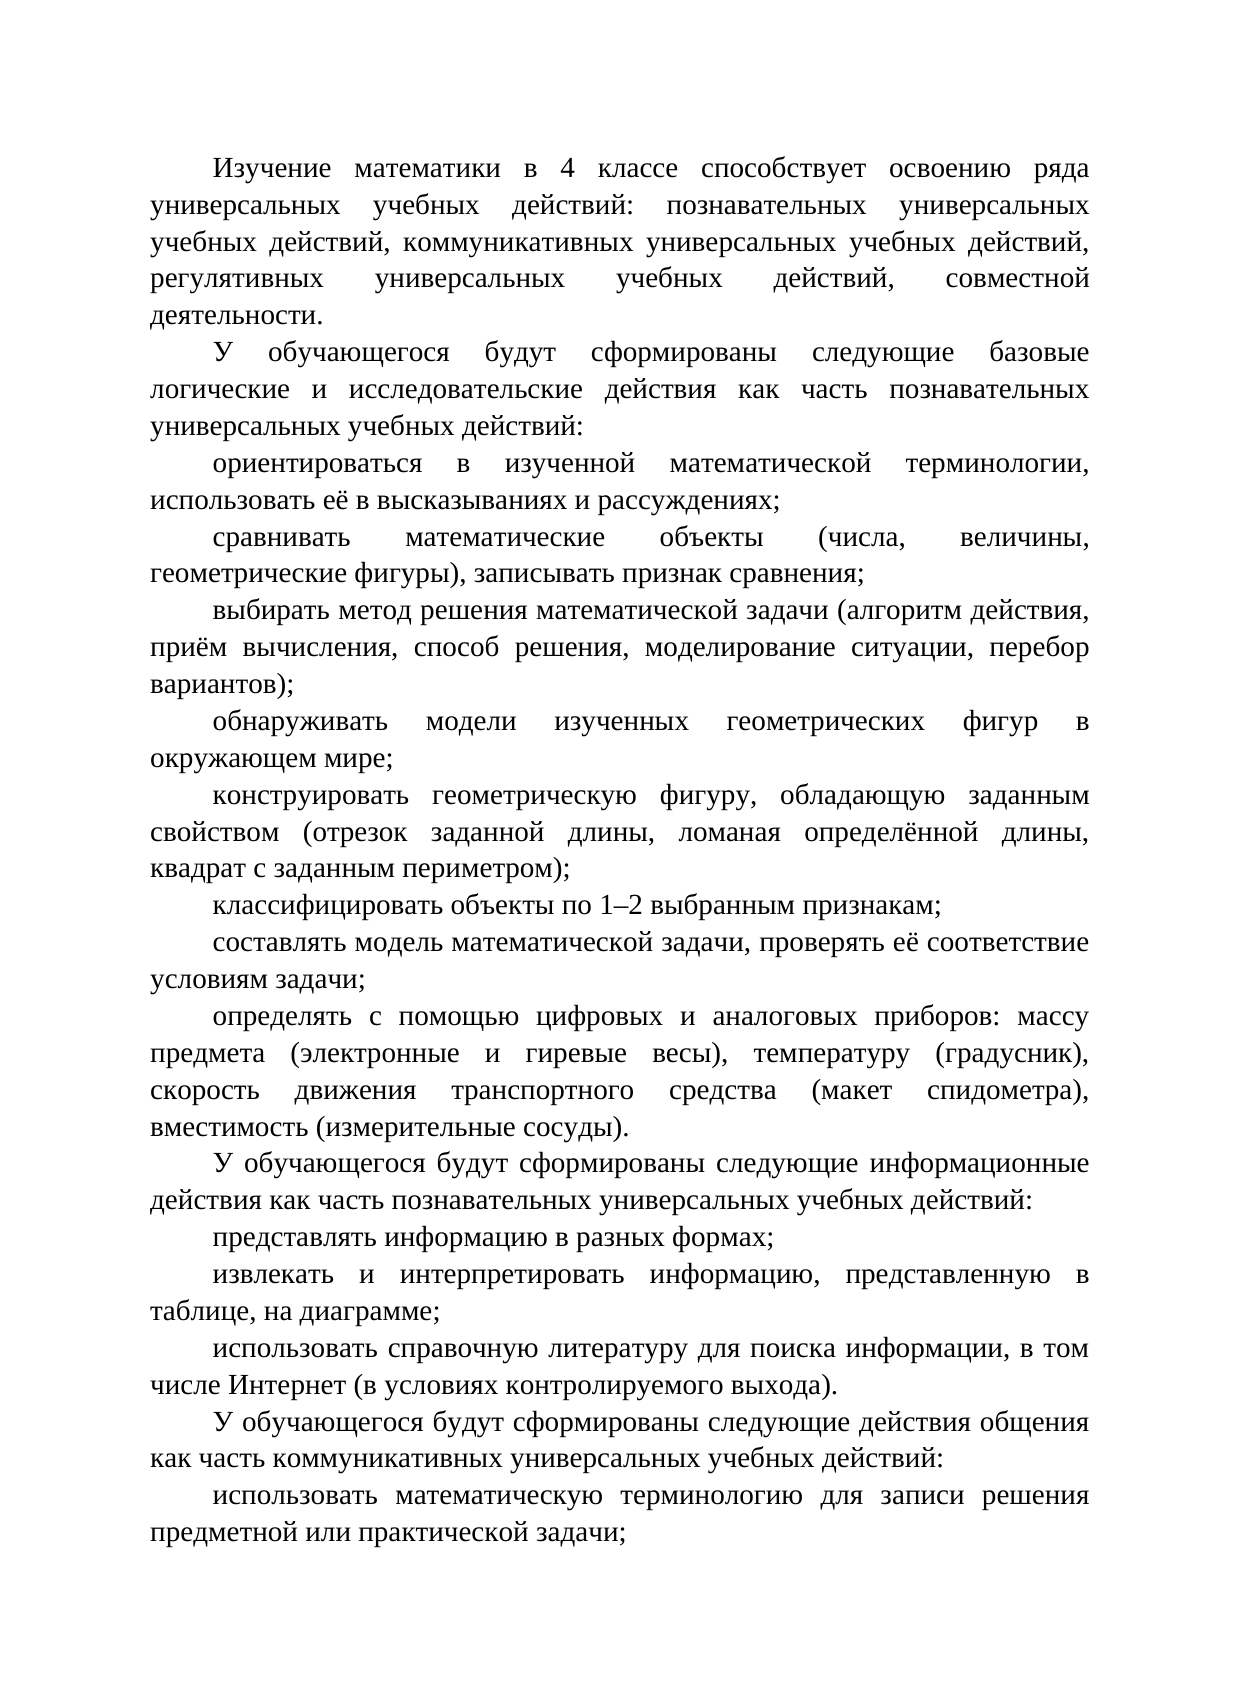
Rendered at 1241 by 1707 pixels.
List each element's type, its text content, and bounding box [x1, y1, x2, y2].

text У обучающегося будут сформированы следующие информационные действия как часть познавательных универсальных учебных действий: [150, 1146, 1090, 1216]
text конструировать геометрическую фигуру, обладающую заданным свойством (отрезок заданной длины, ломаная определённой длины, квадрат с заданным периметром); [150, 777, 1090, 884]
text У обучающегося будут сформированы следующие действия общения как часть коммуникативных универсальных учебных действий: [150, 1404, 1090, 1474]
text У обучающегося будут сформированы следующие базовые логические и исследовательские действия как часть познавательных универсальных учебных действий: [150, 334, 1090, 442]
text использовать математическую терминологию для записи решения предметной или практической задачи; [150, 1477, 1090, 1548]
text обнаруживать модели изученных геометрических фигур в окружающем мире; [150, 703, 1090, 773]
text извлекать и интерпретировать информацию, представленную в таблице, на диаграмме; [150, 1256, 1090, 1327]
text Изучение математики в 4 классе способствует освоению ряда универсальных учебных действий: познавательных универсальных учебных действий, коммуникативных универсальных учебных действий, регулятивных универсальных учебных действий, совместной деятельности. [150, 150, 1090, 331]
text составлять модель математической задачи, проверять её соответствие условиям задачи; [150, 924, 1090, 995]
text классифицировать объекты по 1–2 выбранным признакам; [150, 887, 1090, 921]
text ориентироваться в изученной математической терминологии, использовать её в высказываниях и рассуждениях; [150, 445, 1090, 515]
text определять с помощью цифровых и аналоговых приборов: массу предмета (электронные и гиревые весы), температуру (градусник), скорость движения транспортного средства (макет спидометра), вместимость (измерительные сосуды). [150, 998, 1090, 1142]
text сравнивать математические объекты (числа, величины, геометрические фигуры), записывать признак сравнения; [150, 519, 1090, 589]
text представлять информацию в разных формах; [150, 1219, 1090, 1253]
text использовать справочную литературу для поиска информации, в том числе Интернет (в условиях контролируемого выхода). [150, 1330, 1090, 1400]
text выбирать метод решения математической задачи (алгоритм действия, приём вычисления, способ решения, моделирование ситуации, перебор вариантов); [150, 592, 1090, 700]
